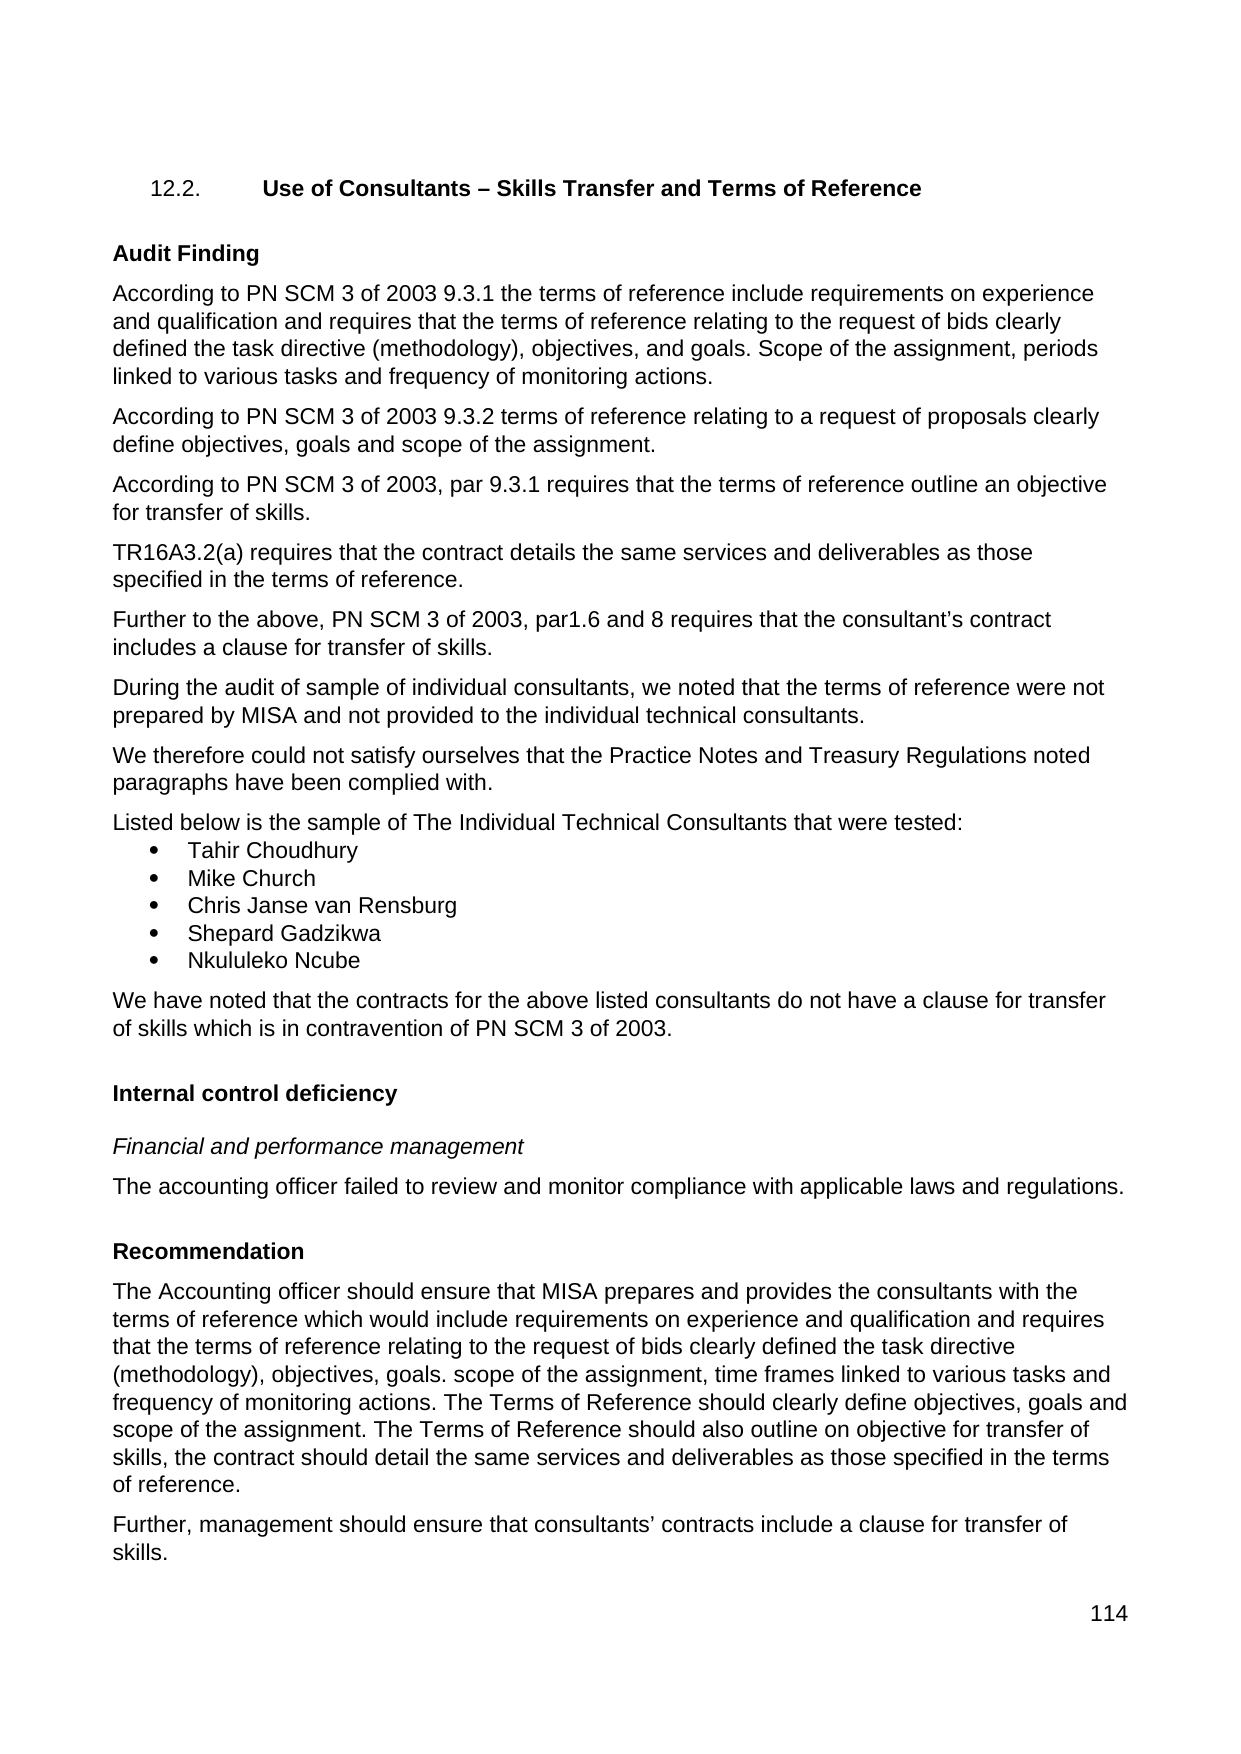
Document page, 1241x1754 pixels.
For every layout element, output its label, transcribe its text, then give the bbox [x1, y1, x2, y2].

text According to PN SCM 3 of 2003, par 9.3.1 requires that the terms of reference outline an objective for transfer of skills. [112, 471, 1128, 525]
text Listed below is the sample of The Individual Technical Consultants that were tested: [112, 809, 1128, 836]
text Further, management should ensure that consultants’ contracts include a clause for transfer of skills. [112, 1511, 1128, 1565]
text During the audit of sample of individual consultants, we noted that the terms of reference were not prepared by MISA and not provided to the individual technical consultants. [112, 674, 1128, 728]
text The accounting officer failed to review and monitor compliance with applicable laws and regulations. [112, 1173, 1128, 1199]
subtitle Audit Finding [112, 240, 1128, 266]
list Chris Janse van Rensburg [150, 892, 1128, 918]
text According to PN SCM 3 of 2003 9.3.1 the terms of reference include requirements on experience and qualification and requires that the terms of reference relating to the request of bids clearly defined the task directive (methodology), objectives, and goals. Scope of the assignment, periods linked to various tasks and frequency of monitoring actions. [112, 280, 1128, 389]
list Nkululeko Ncube [150, 947, 1128, 974]
text We have noted that the contracts for the above listed consultants do not have a clause for transfer of skills which is in contravention of PN SCM 3 of 2003. [112, 987, 1128, 1041]
subtitle Financial and performance management [112, 1133, 1128, 1159]
list Shepard Gadzikwa [150, 920, 1128, 946]
text According to PN SCM 3 of 2003 9.3.2 terms of reference relating to a request of proposals clearly define objectives, goals and scope of the assignment. [112, 403, 1128, 457]
subtitle Internal control deficiency [112, 1080, 1128, 1107]
text Further to the above, PN SCM 3 of 2003, par1.6 and 8 requires that the consultant’s contract includes a clause for transfer of skills. [112, 606, 1128, 660]
text We therefore could not satisfy ourselves that the Practice Notes and Treasury Regulations noted paragraphs have been complied with. [112, 742, 1128, 796]
list Mike Church [150, 864, 1128, 891]
list Tahir Choudhury [150, 837, 1128, 863]
subtitle Recommendation [112, 1238, 1128, 1264]
text The Accounting officer should ensure that MISA prepares and provides the consultants with the terms of reference which would include requirements on experience and qualification and requires that the terms of reference relating to the request of bids clearly defined the task directive (methodology), objectives, goals. scope of the assignment, time frames linked to various tasks and frequency of monitoring actions. The Terms of Reference should clearly define objectives, goals and scope of the assignment. The Terms of Reference should also outline on objective for transfer of skills, the contract should detail the same services and deliverables as those specified in the terms of reference. [112, 1278, 1128, 1498]
text TR16A3.2(a) requires that the contract details the same services and deliverables as those specified in the terms of reference. [112, 538, 1128, 592]
subtitle Use of Consultants – Skills Transfer and Terms of Reference [150, 175, 1128, 201]
